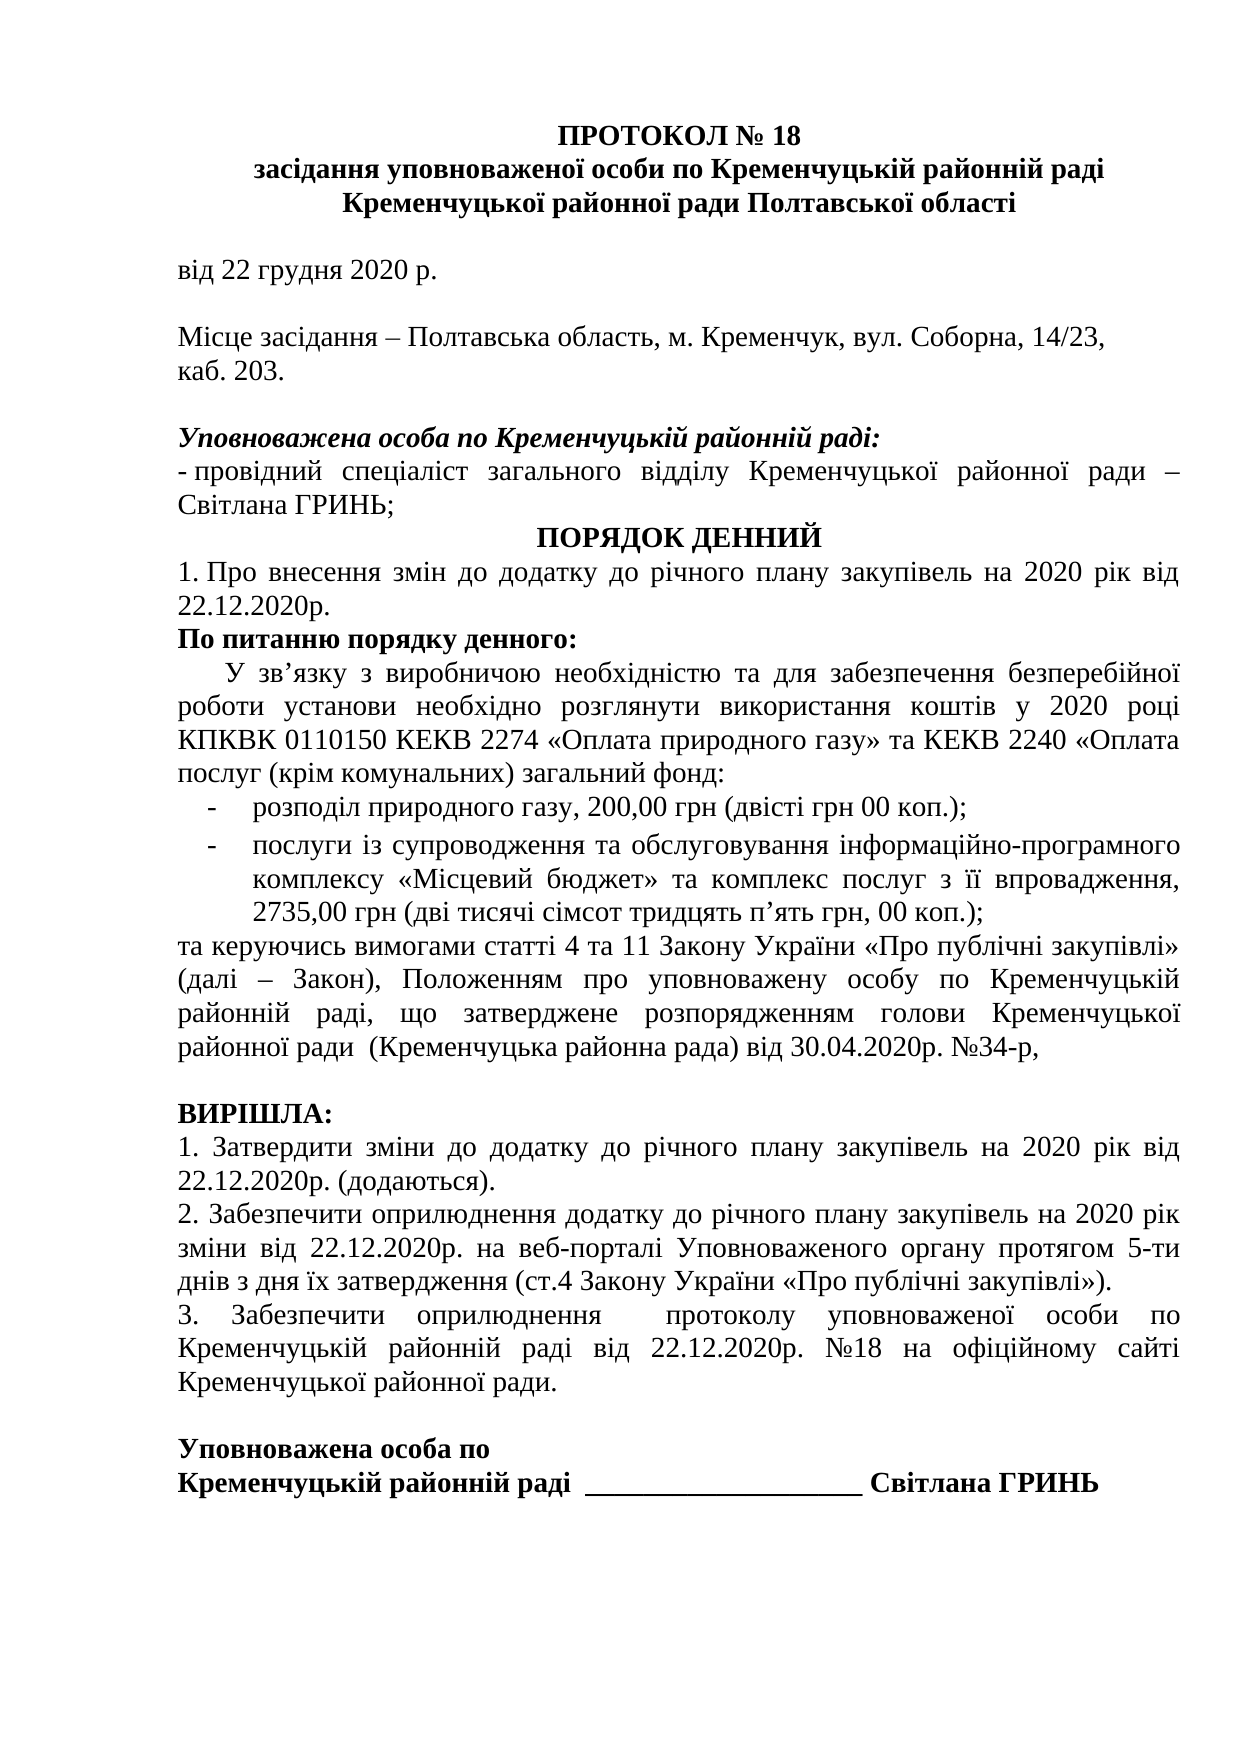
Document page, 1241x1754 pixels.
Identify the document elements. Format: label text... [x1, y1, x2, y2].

text Кременчуцької районної ради Полтавської області [177, 185, 1181, 219]
text каб. 203. [177, 353, 1181, 386]
text 1. Про внесення змін до додатку до річного плану закупівель на 2020 рік від 22.12.2020р. [177, 554, 1181, 621]
text ПОРЯДОК ДЕННИЙ [177, 521, 1181, 554]
text Кременчуцькій районній раді ___________________ Світлана ГРИНЬ [177, 1465, 1181, 1498]
text По питанню порядку денного: [177, 621, 1181, 655]
text У зв’язку з виробничою необхідністю та для забезпечення безперебійної роботи установи необхідно розглянути використання коштів у 2020 році КПКВК 0110150 КЕКВ 2274 «Оплата природного газу» та КЕКВ 2240 «Оплата послуг (крім комунальних) загальний фонд: [177, 655, 1181, 789]
list послуги із супроводження та обслуговування інформаційно-програмного комплексу «Місцевий бюджет» та комплекс послуг з її впровадження, 2735,00 грн (дві тисячі сімсот тридцять п’ять грн, 00 коп.); [207, 827, 1181, 928]
text 1. Затвердити зміни до додатку до річного плану закупівель на 2020 рік від 22.12.2020р. (додаються). [177, 1129, 1181, 1196]
text Уповноважена особа по Кременчуцькій районній раді: [177, 420, 1181, 453]
text Місце засідання – Полтавська область, м. Кременчук, вул. Соборна, 14/23, [177, 319, 1181, 353]
text ПРОТОКОЛ № 18 [177, 118, 1181, 152]
text ВИРІШЛА: [177, 1096, 1181, 1129]
text - провідний спеціаліст загального відділу Кременчуцької районної ради – Світлана ГРИНЬ; [177, 453, 1181, 521]
text засідання уповноваженої особи по Кременчуцькій районній раді [177, 152, 1181, 185]
text Уповноважена особа по [177, 1431, 1181, 1465]
text від 22 грудня 2020 р. [177, 252, 1181, 286]
list та керуючись вимогами статті 4 та 11 Закону України «Про публічні закупівлі» (далі – Закон), Положенням про уповноважену особу по Кременчуцькій районній раді, що затверджене розпорядженням голови Кременчуцької районної ради (Кременчуцька районна рада) від 30.04.2020р. №34-р, [177, 928, 1181, 1062]
text 2. Забезпечити оприлюднення додатку до річного плану закупівель на 2020 рік зміни від 22.12.2020р. на веб-порталі Уповноваженого органу протягом 5-ти днів з дня їх затвердження (ст.4 Закону України «Про публічні закупівлі»). [177, 1196, 1181, 1297]
list розподіл природного газу, 200,00 грн (двісті грн 00 коп.); [207, 789, 1181, 822]
text 3. Забезпечити оприлюднення протоколу уповноваженої особи по Кременчуцькій районній раді від 22.12.2020р. №18 на офіційному сайті Кременчуцької районної ради. [177, 1297, 1181, 1398]
